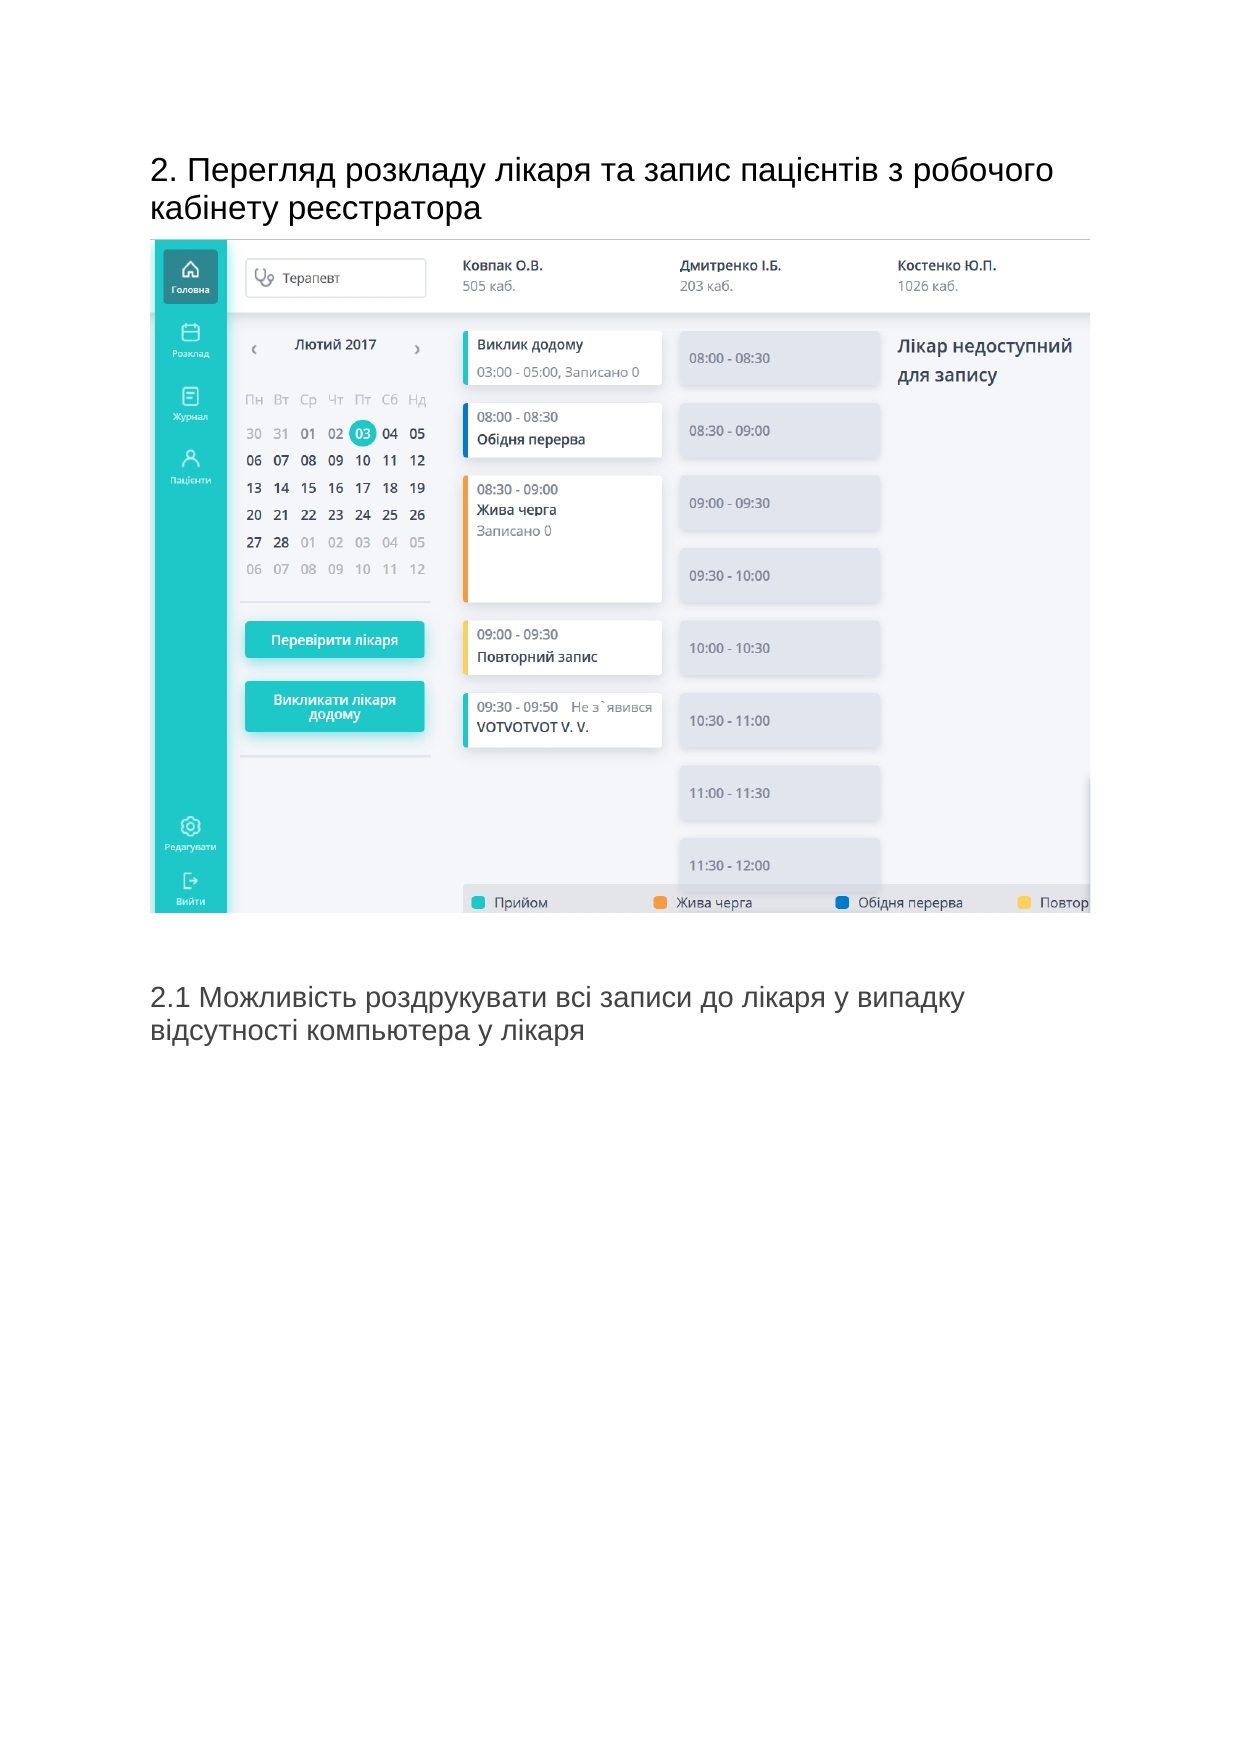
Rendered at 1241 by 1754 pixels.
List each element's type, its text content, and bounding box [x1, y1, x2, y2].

picture [150, 239, 1091, 913]
subtitle 2. Перегляд розкладу лікаря та запис пацієнтів з робочого кабінету реєстратора [150, 150, 1090, 227]
subtitle 2.1 Можливість роздрукувати всі записи до лікаря у випадку відсутності компьютера у лікаря [150, 980, 1090, 1047]
